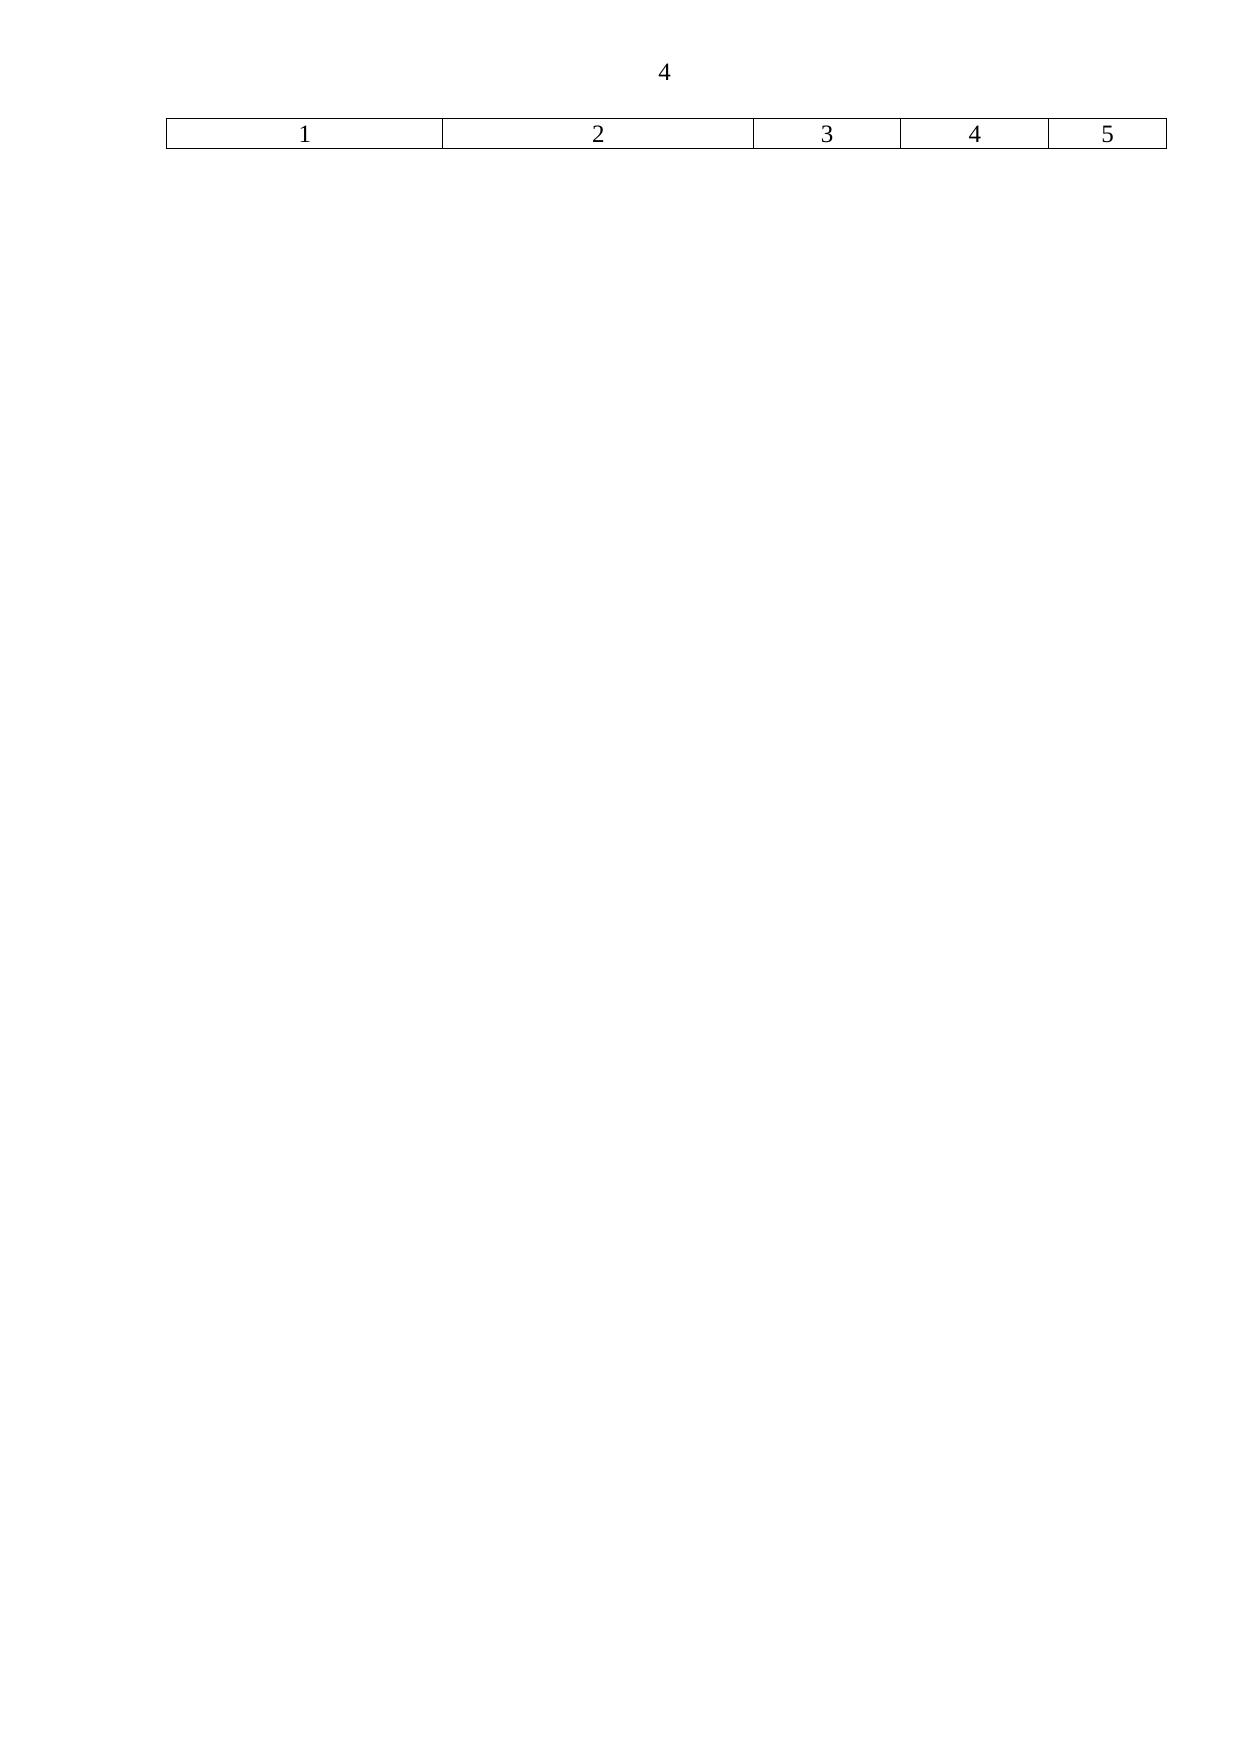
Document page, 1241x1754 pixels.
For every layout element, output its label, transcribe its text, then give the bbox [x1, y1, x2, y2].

table_header 2 [443, 119, 753, 148]
table_header 3 [754, 119, 900, 148]
table_header 1 [167, 119, 442, 148]
table_header 5 [1049, 119, 1166, 148]
table_header 4 [901, 119, 1048, 148]
